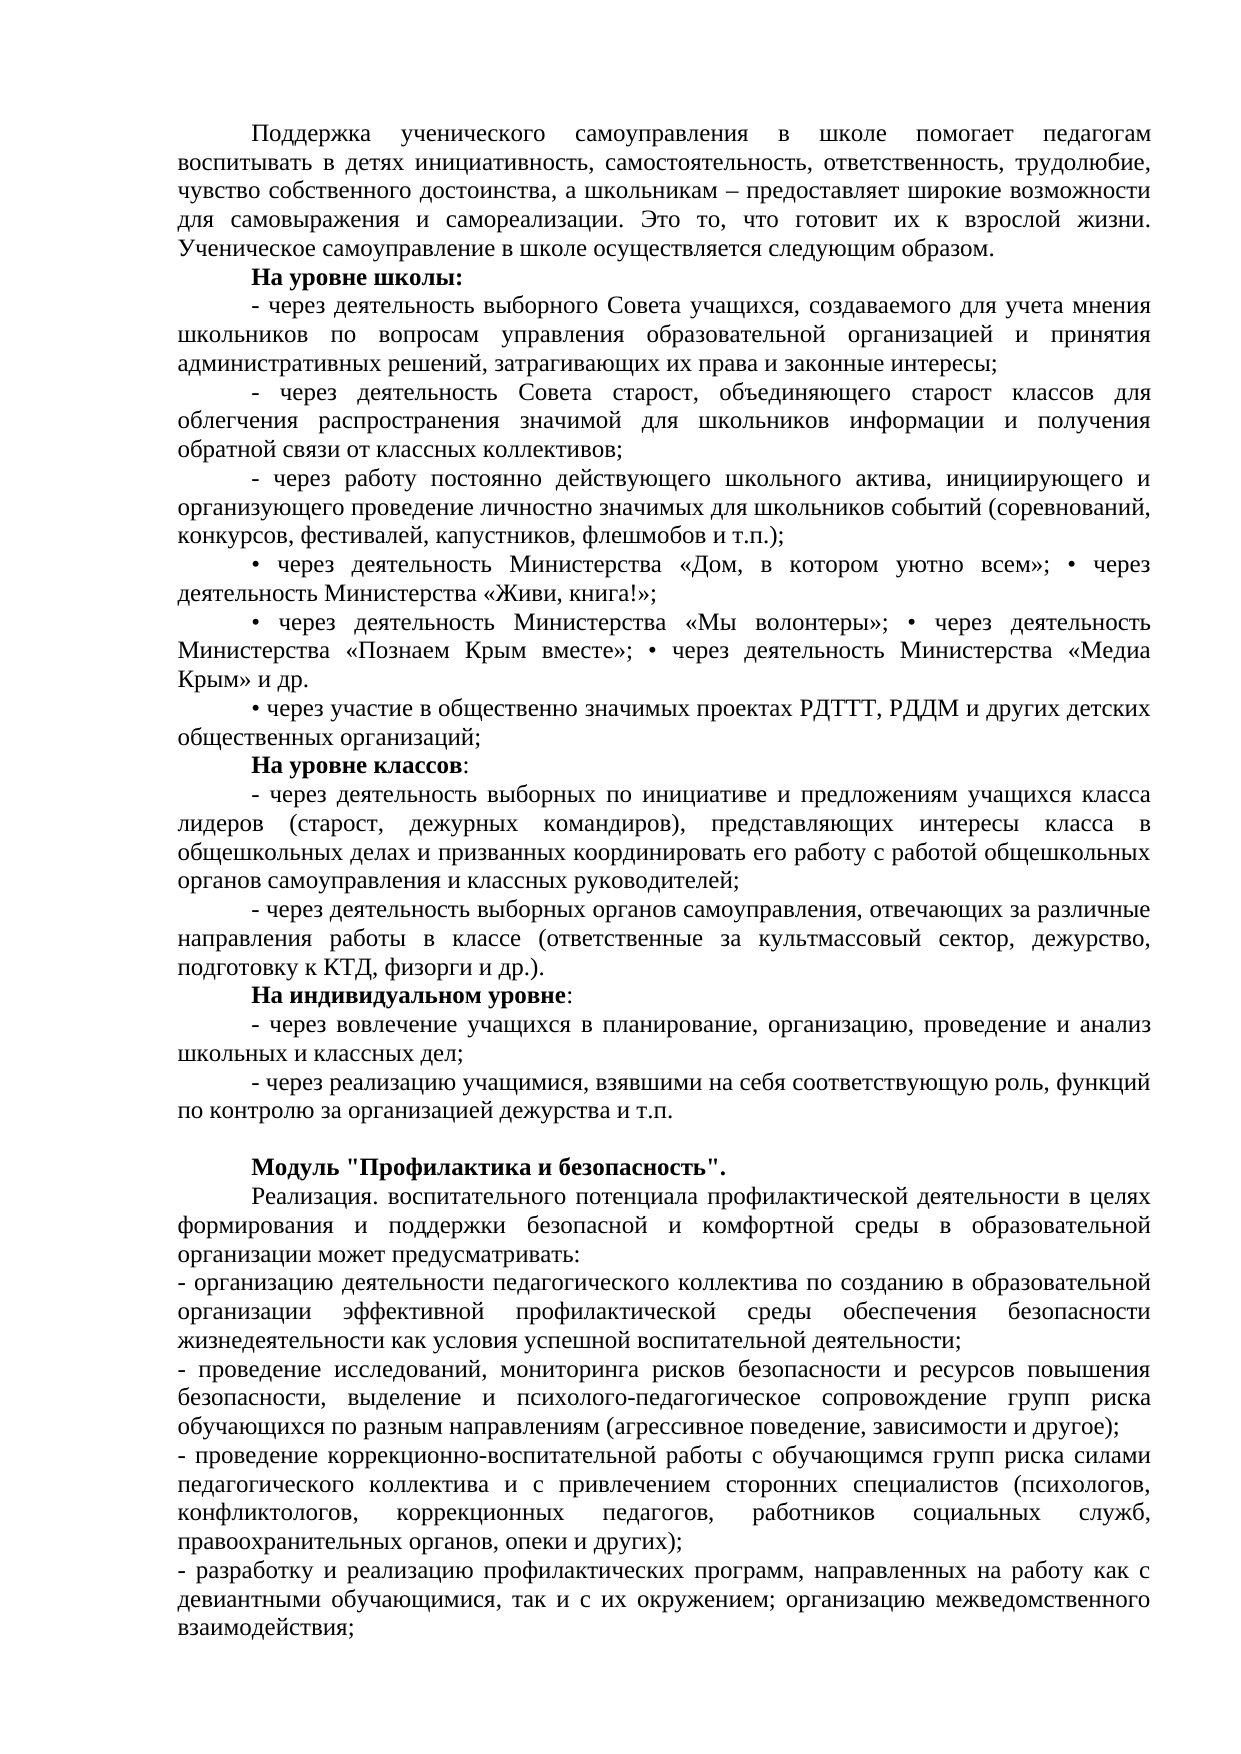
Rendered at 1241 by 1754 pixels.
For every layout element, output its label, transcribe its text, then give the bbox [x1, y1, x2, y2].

text На уровне школы: [177, 262, 1152, 291]
text - проведение исследований, мониторинга рисков безопасности и ресурсов повышения безопасности, выделение и психолого-педагогическое сопровождение групп риска обучающихся по разным направлениям (агрессивное поведение, зависимости и другое); [177, 1354, 1152, 1440]
text - через вовлечение учащихся в планирование, организацию, проведение и анализ школьных и классных дел; [177, 1009, 1152, 1067]
text На индивидуальном уровне: [177, 981, 1152, 1009]
text - через деятельность Совета старост, объединяющего старост классов для облегчения распространения значимой для школьников информации и получения обратной связи от классных коллективов; [177, 377, 1152, 463]
text - разработку и реализацию профилактических программ, направленных на работу как с девиантными обучающимися, так и с их окружением; организацию межведомственного взаимодействия; [177, 1555, 1152, 1641]
text • через участие в общественно значимых проектах РДТТТ, РДДМ и других детских общественных организаций; [177, 693, 1152, 751]
text Реализация. воспитательного потенциала профилактической деятельности в целях формирования и поддержки безопасной и комфортной среды в образовательной организации может предусматривать: [177, 1181, 1152, 1267]
text На уровне классов: [177, 751, 1152, 779]
text - через деятельность выборных по инициативе и предложениям учащихся класса лидеров (старост, дежурных командиров), представляющих интересы класса в общешкольных делах и призванных координировать его работу с работой общешкольных органов самоуправления и классных руководителей; [177, 779, 1152, 894]
text - через деятельность выборного Совета учащихся, создаваемого для учета мнения школьников по вопросам управления образовательной организацией и принятия административных решений, затрагивающих их права и законные интересы; [177, 291, 1152, 377]
text - через деятельность выборных органов самоуправления, отвечающих за различные направления работы в классе (ответственные за культмассовый сектор, дежурство, подготовку к КТД, физорги и др.). [177, 894, 1152, 981]
text - через реализацию учащимися, взявшими на себя соответствующую роль, функций по контролю за организацией дежурства и т.п. [177, 1067, 1152, 1124]
text - организацию деятельности педагогического коллектива по созданию в образовательной организации эффективной профилактической среды обеспечения безопасности жизнедеятельности как условия успешной воспитательной деятельности; [177, 1267, 1152, 1354]
text Модуль "Профилактика и безопасность". [177, 1152, 1152, 1181]
text Поддержка ученического самоуправления в школе помогает педагогам воспитывать в детях инициативность, самостоятельность, ответственность, трудолюбие, чувство собственного достоинства, а школьникам – предоставляет широкие возможности для самовыражения и самореализации. Это то, что готовит их к взрослой жизни. Ученическое самоуправление в школе осуществляется следующим образом. [177, 118, 1152, 262]
text - проведение коррекционно-воспитательной работы с обучающимся групп риска силами педагогического коллектива и с привлечением сторонних специалистов (психологов, конфликтологов, коррекционных педагогов, работников социальных служб, правоохранительных органов, опеки и других); [177, 1440, 1152, 1555]
text - через работу постоянно действующего школьного актива, инициирующего и организующего проведение личностно значимых для школьников событий (соревнований, конкурсов, фестивалей, капустников, флешмобов и т.п.); [177, 463, 1152, 549]
text • через деятельность Министерства «Дом, в котором уютно всем»; • через деятельность Министерства «Живи, книга!»; [177, 549, 1152, 607]
text • через деятельность Министерства «Мы волонтеры»; • через деятельность Министерства «Познаем Крым вместе»; • через деятельность Министерства «Медиа Крым» и др. [177, 607, 1152, 693]
